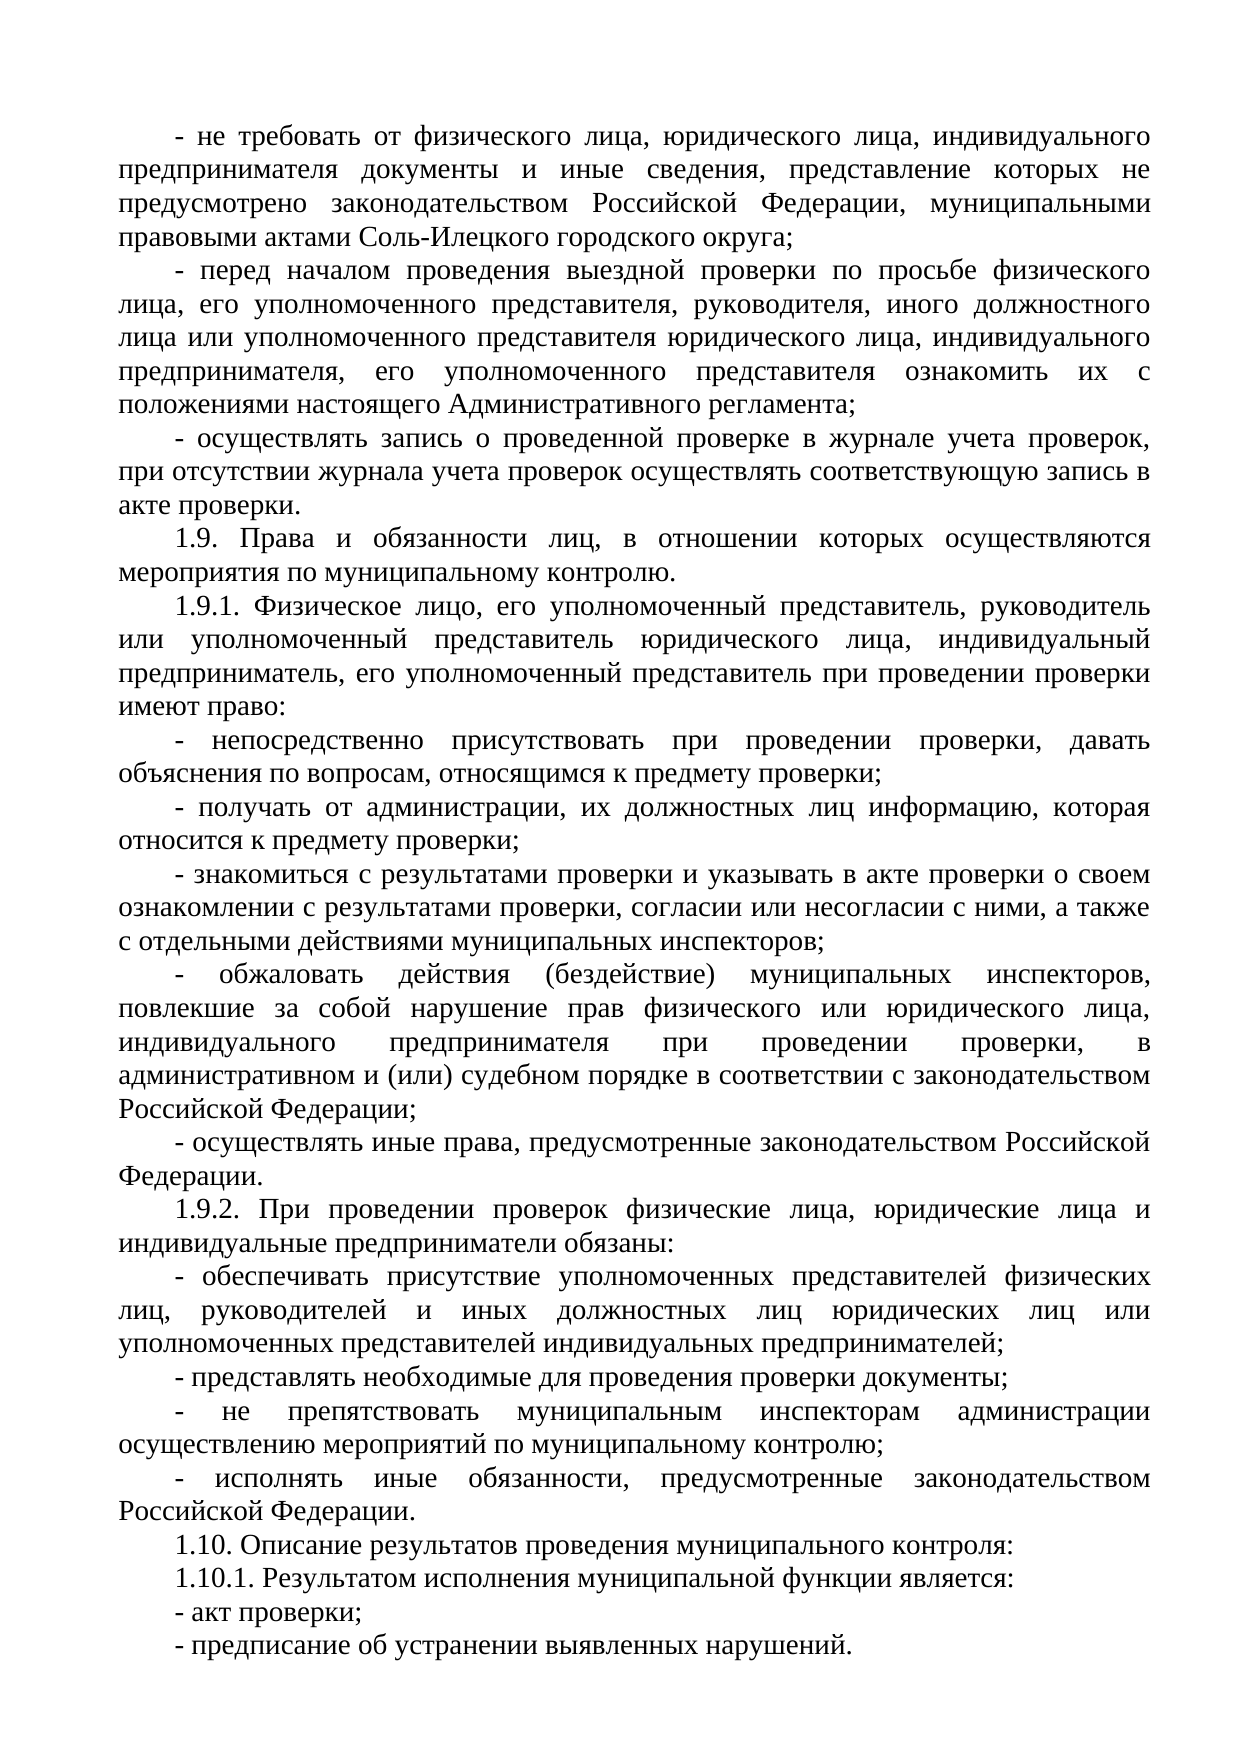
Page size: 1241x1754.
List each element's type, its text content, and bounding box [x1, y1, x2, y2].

text - непосредственно присутствовать при проведении проверки, давать объяснения по вопросам, относящимся к предмету проверки; [118, 722, 1152, 789]
text 1.9.1. Физическое лицо, его уполномоченный представитель, руководитель или уполномоченный представитель юридического лица, индивидуальный предприниматель, его уполномоченный представитель при проведении проверки имеют право: [118, 588, 1152, 722]
text - исполнять иные обязанности, предусмотренные законодательством Российской Федерации. [118, 1460, 1152, 1527]
text - осуществлять запись о проведенной проверке в журнале учета проверок, при отсутствии журнала учета проверок осуществлять соответствующую запись в акте проверки. [118, 420, 1152, 521]
text - акт проверки; [118, 1594, 1152, 1627]
text 1.9.2. При проведении проверок физические лица, юридические лица и индивидуальные предприниматели обязаны: [118, 1191, 1152, 1258]
text - обжаловать действия (бездействие) муниципальных инспекторов, повлекшие за собой нарушение прав физического или юридического лица, индивидуального предпринимателя при проведении проверки, в административном и (или) судебном порядке в соответствии с законодательством Российской Федерации; [118, 957, 1152, 1124]
text - получать от администрации, их должностных лиц информацию, которая относится к предмету проверки; [118, 789, 1152, 856]
text - предписание об устранении выявленных нарушений. [118, 1627, 1152, 1661]
text - знакомиться с результатами проверки и указывать в акте проверки о своем ознакомлении с результатами проверки, согласии или несогласии с ними, а также с отдельными действиями муниципальных инспекторов; [118, 856, 1152, 957]
text - представлять необходимые для проведения проверки документы; [118, 1359, 1152, 1393]
text 1.9. Права и обязанности лиц, в отношении которых осуществляются мероприятия по муниципальному контролю. [118, 521, 1152, 588]
text - не требовать от физического лица, юридического лица, индивидуального предпринимателя документы и иные сведения, представление которых не предусмотрено законодательством Российской Федерации, муниципальными правовыми актами Соль-Илецкого городского округа; [118, 118, 1152, 252]
text 1.10.1. Результатом исполнения муниципальной функции является: [118, 1560, 1152, 1594]
text - осуществлять иные права, предусмотренные законодательством Российской Федерации. [118, 1124, 1152, 1191]
text - не препятствовать муниципальным инспекторам администрации осуществлению мероприятий по муниципальному контролю; [118, 1393, 1152, 1460]
text - перед началом проведения выездной проверки по просьбе физического лица, его уполномоченного представителя, руководителя, иного должностного лица или уполномоченного представителя юридического лица, индивидуального предпринимателя, его уполномоченного представителя ознакомить их с положениями настоящего Административного регламента; [118, 252, 1152, 420]
text 1.10. Описание результатов проведения муниципального контроля: [118, 1527, 1152, 1560]
text - обеспечивать присутствие уполномоченных представителей физических лиц, руководителей и иных должностных лиц юридических лиц или уполномоченных представителей индивидуальных предпринимателей; [118, 1258, 1152, 1359]
